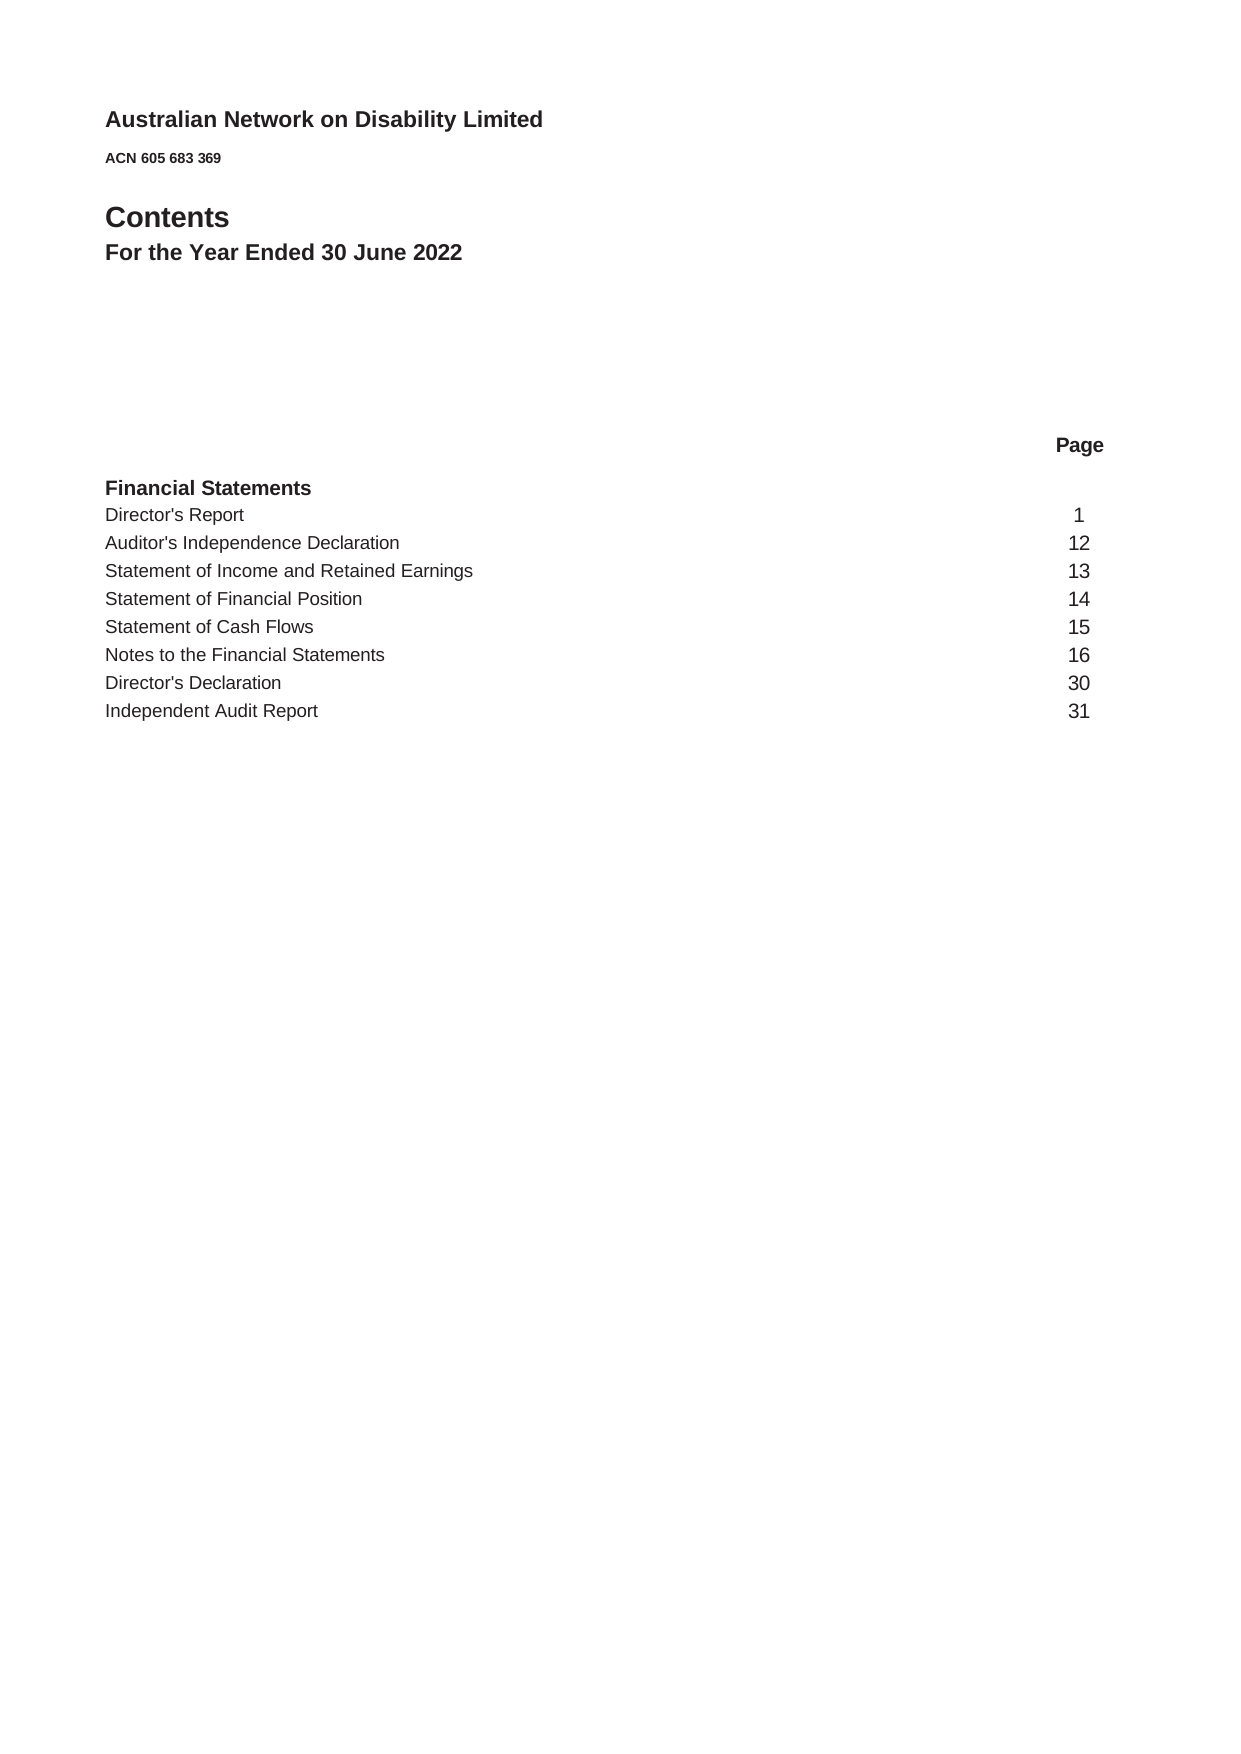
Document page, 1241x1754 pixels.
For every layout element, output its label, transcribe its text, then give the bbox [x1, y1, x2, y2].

subtitle For the Year Ended 30 June 2022 [105, 239, 1180, 265]
text Financial Statements [105, 475, 1180, 499]
text Page [79, 433, 1104, 457]
subtitle Contents [105, 200, 1180, 233]
